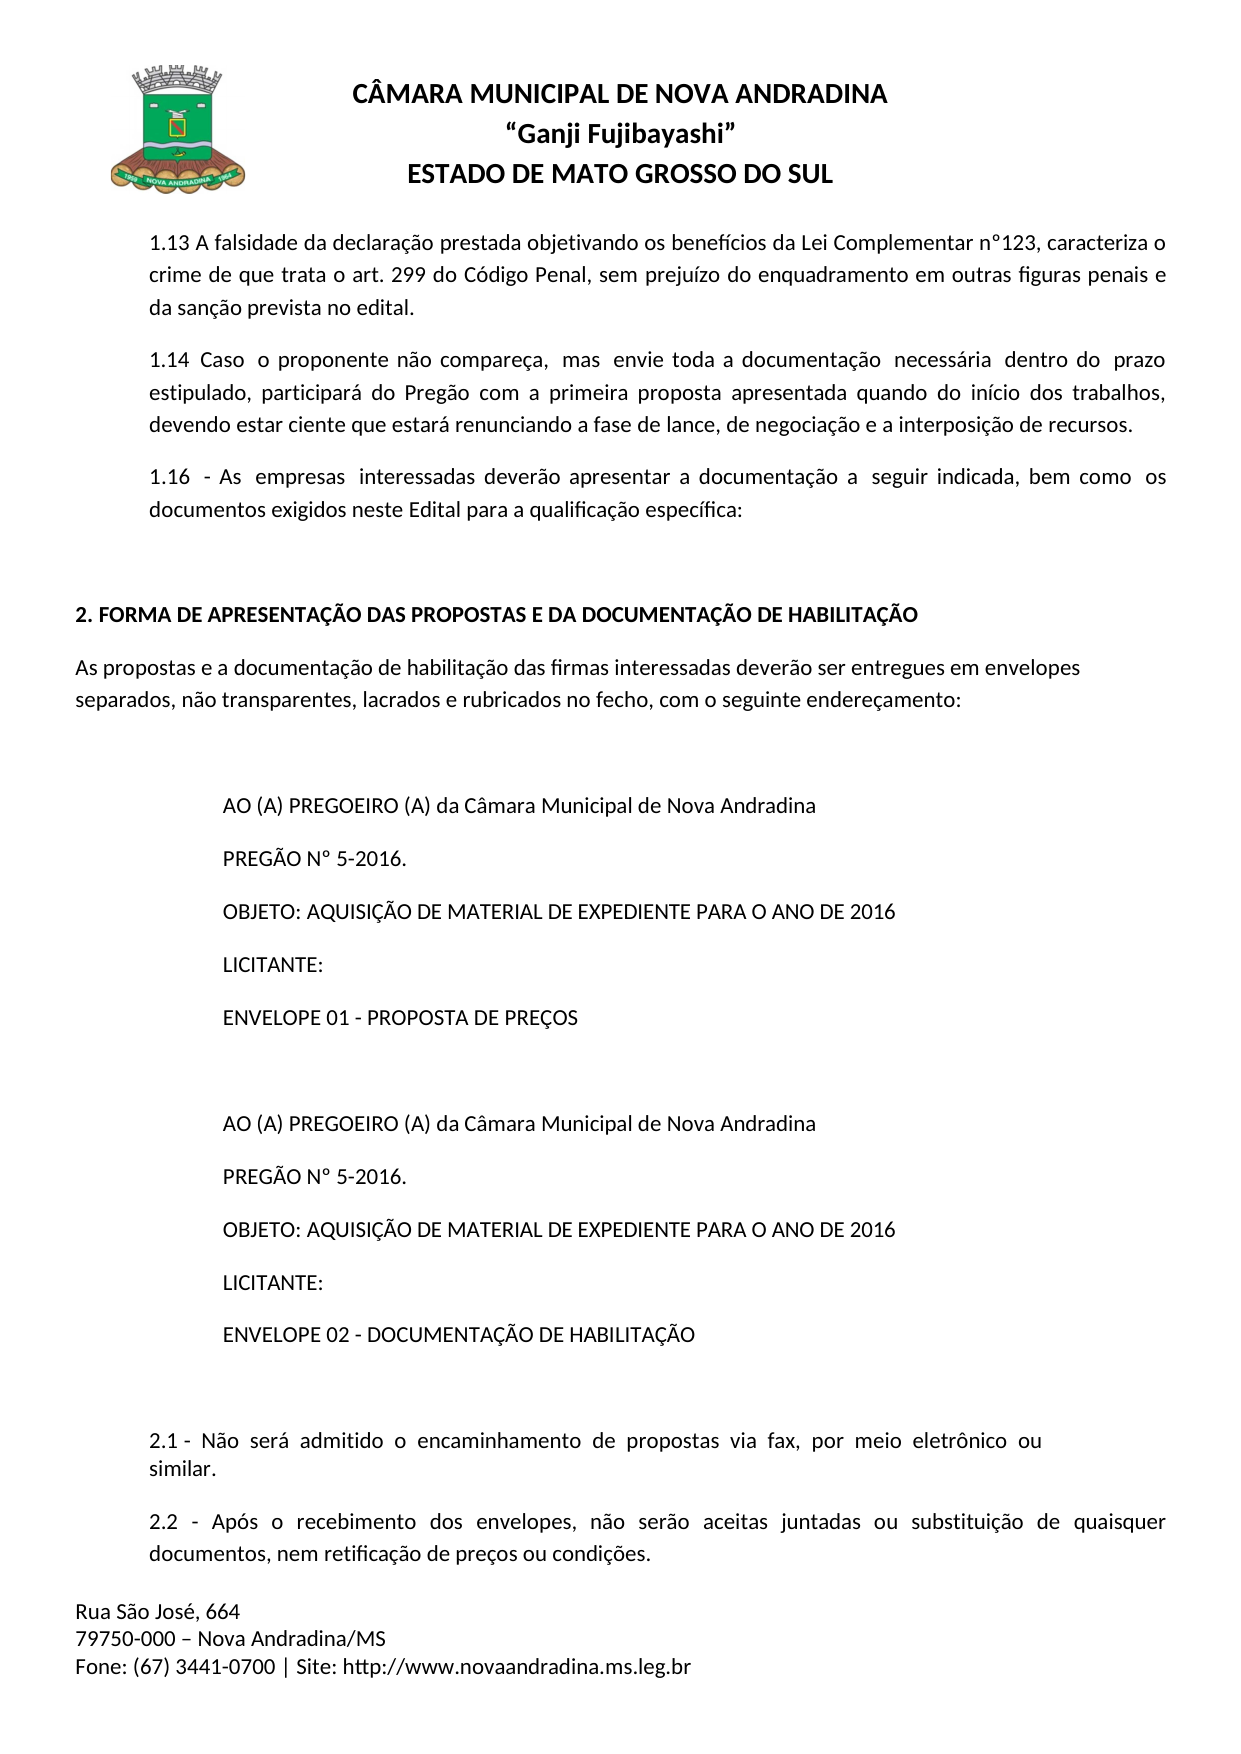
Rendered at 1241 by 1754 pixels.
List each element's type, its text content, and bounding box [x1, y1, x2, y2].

text ENVELOPE 02 - DOCUMENTAÇÃO DE HABILITAÇÃO [223, 1321, 1178, 1348]
list A falsidade da declaração prestada objetivando os benefícios da Lei Complementar nº123, caracteriza o crime de que trata o art. 299 do Código Penal, sem prejuízo do enquadramento em outras figuras penais e da sanção prevista no edital. [149, 228, 1166, 321]
text AO (A) PREGOEIRO (A) da Câmara Municipal de Nova Andradina PREGÃO Nº 5-2016. [223, 791, 889, 872]
picture [110, 65, 246, 194]
text OBJETO: AQUISIÇÃO DE MATERIAL DE EXPEDIENTE PARA O ANO DE 2016 [223, 897, 1084, 925]
text OBJETO: AQUISIÇÃO DE MATERIAL DE EXPEDIENTE PARA O ANO DE 2016 [223, 1215, 1084, 1243]
list Caso o proponente não compareça, mas envie toda a documentação necessária dentro do prazo estipulado, participará do Pregão com a primeira proposta apresentada quando do início dos trabalhos, devendo estar ciente que estará renunciando a fase de lance, de negociação e a interposição de recursos. [149, 345, 1166, 438]
text As propostas e a documentação de habilitação das firmas interessadas deverão ser entregues em envelopes separados, não transparentes, lacrados e rubricados no fecho, com o seguinte endereçamento: [75, 653, 1178, 713]
list - Após o recebimento dos envelopes, não serão aceitas juntadas ou substituição de quaisquer documentos, nem retificação de preços ou condições. [149, 1507, 1166, 1568]
text 1.16 - As empresas interessadas deverão apresentar a documentação a seguir indicada, bem como os documentos exigidos neste Edital para a qualificação específica: [149, 462, 1166, 523]
text ENVELOPE 01 - PROPOSTA DE PREÇOS [223, 1003, 1178, 1031]
list - Não será admitido o encaminhamento de propostas via fax, por meio eletrônico ou similar. [149, 1427, 1043, 1483]
subtitle FORMA DE APRESENTAÇÃO DAS PROPOSTAS E DA DOCUMENTAÇÃO DE HABILITAÇÃO [75, 600, 1178, 628]
text LICITANTE: [223, 950, 1084, 978]
text LICITANTE: [223, 1268, 399, 1296]
text AO (A) PREGOEIRO (A) da Câmara Municipal de Nova Andradina PREGÃO Nº 5-2016. [223, 1109, 889, 1190]
